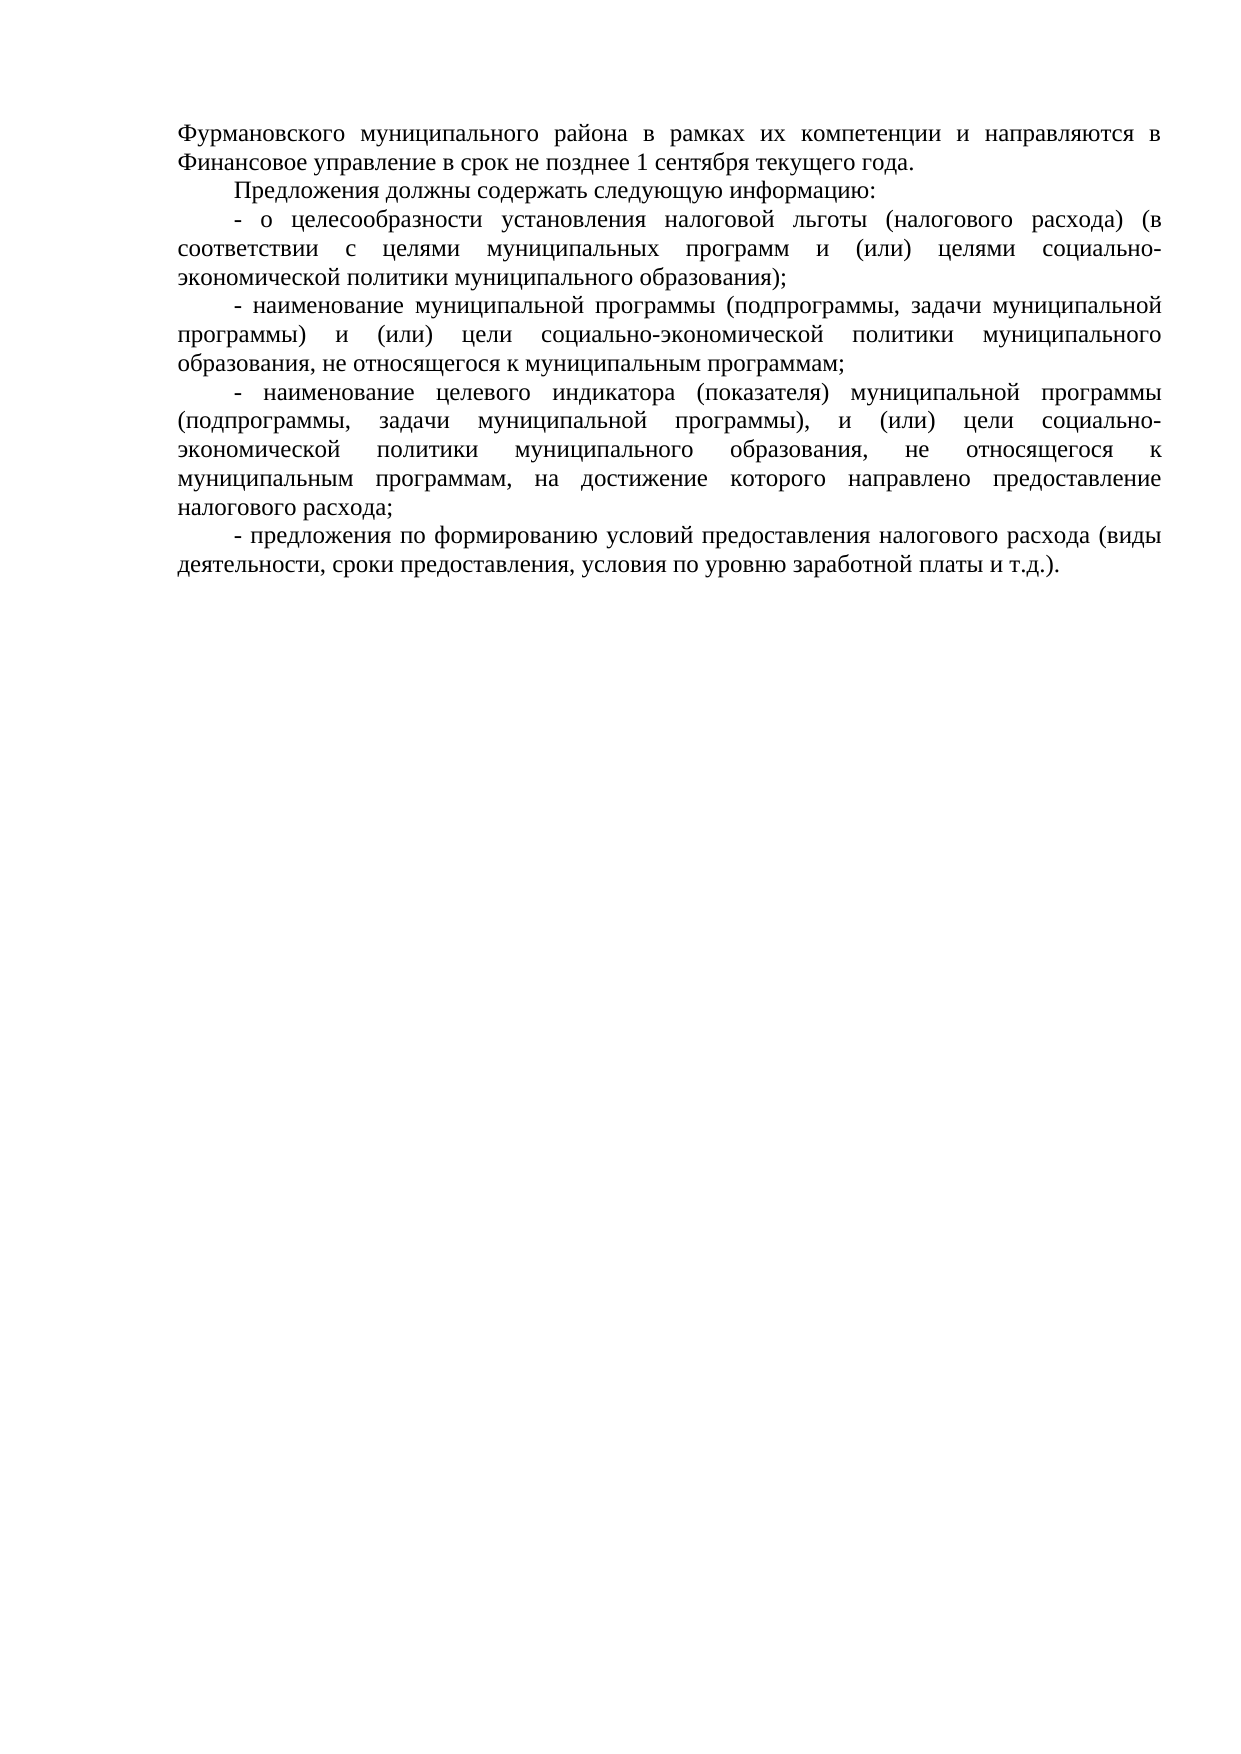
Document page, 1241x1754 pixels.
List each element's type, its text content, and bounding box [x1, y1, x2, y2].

text - наименование муниципальной программы (подпрограммы, задачи муниципальной программы) и (или) цели социально-экономической политики муниципального образования, не относящегося к муниципальным программам; [177, 291, 1162, 377]
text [177, 118, 1162, 176]
text Предложения должны содержать следующую информацию: [177, 176, 1162, 204]
text - наименование целевого индикатора (показателя) муниципальной программы (подпрограммы, задачи муниципальной программы), и (или) цели социально-экономической политики муниципального образования, не относящегося к муниципальным программам, на достижение которого направлено предоставление налогового расхода; [177, 377, 1162, 521]
text - предложения по формированию условий предоставления налогового расхода (виды деятельности, сроки предоставления, условия по уровню заработной платы и т.д.). [177, 521, 1162, 578]
text - о целесообразности установления налоговой льготы (налогового расхода) (в соответствии с целями муниципальных программ и (или) целями социально-экономической политики муниципального образования); [177, 204, 1162, 291]
